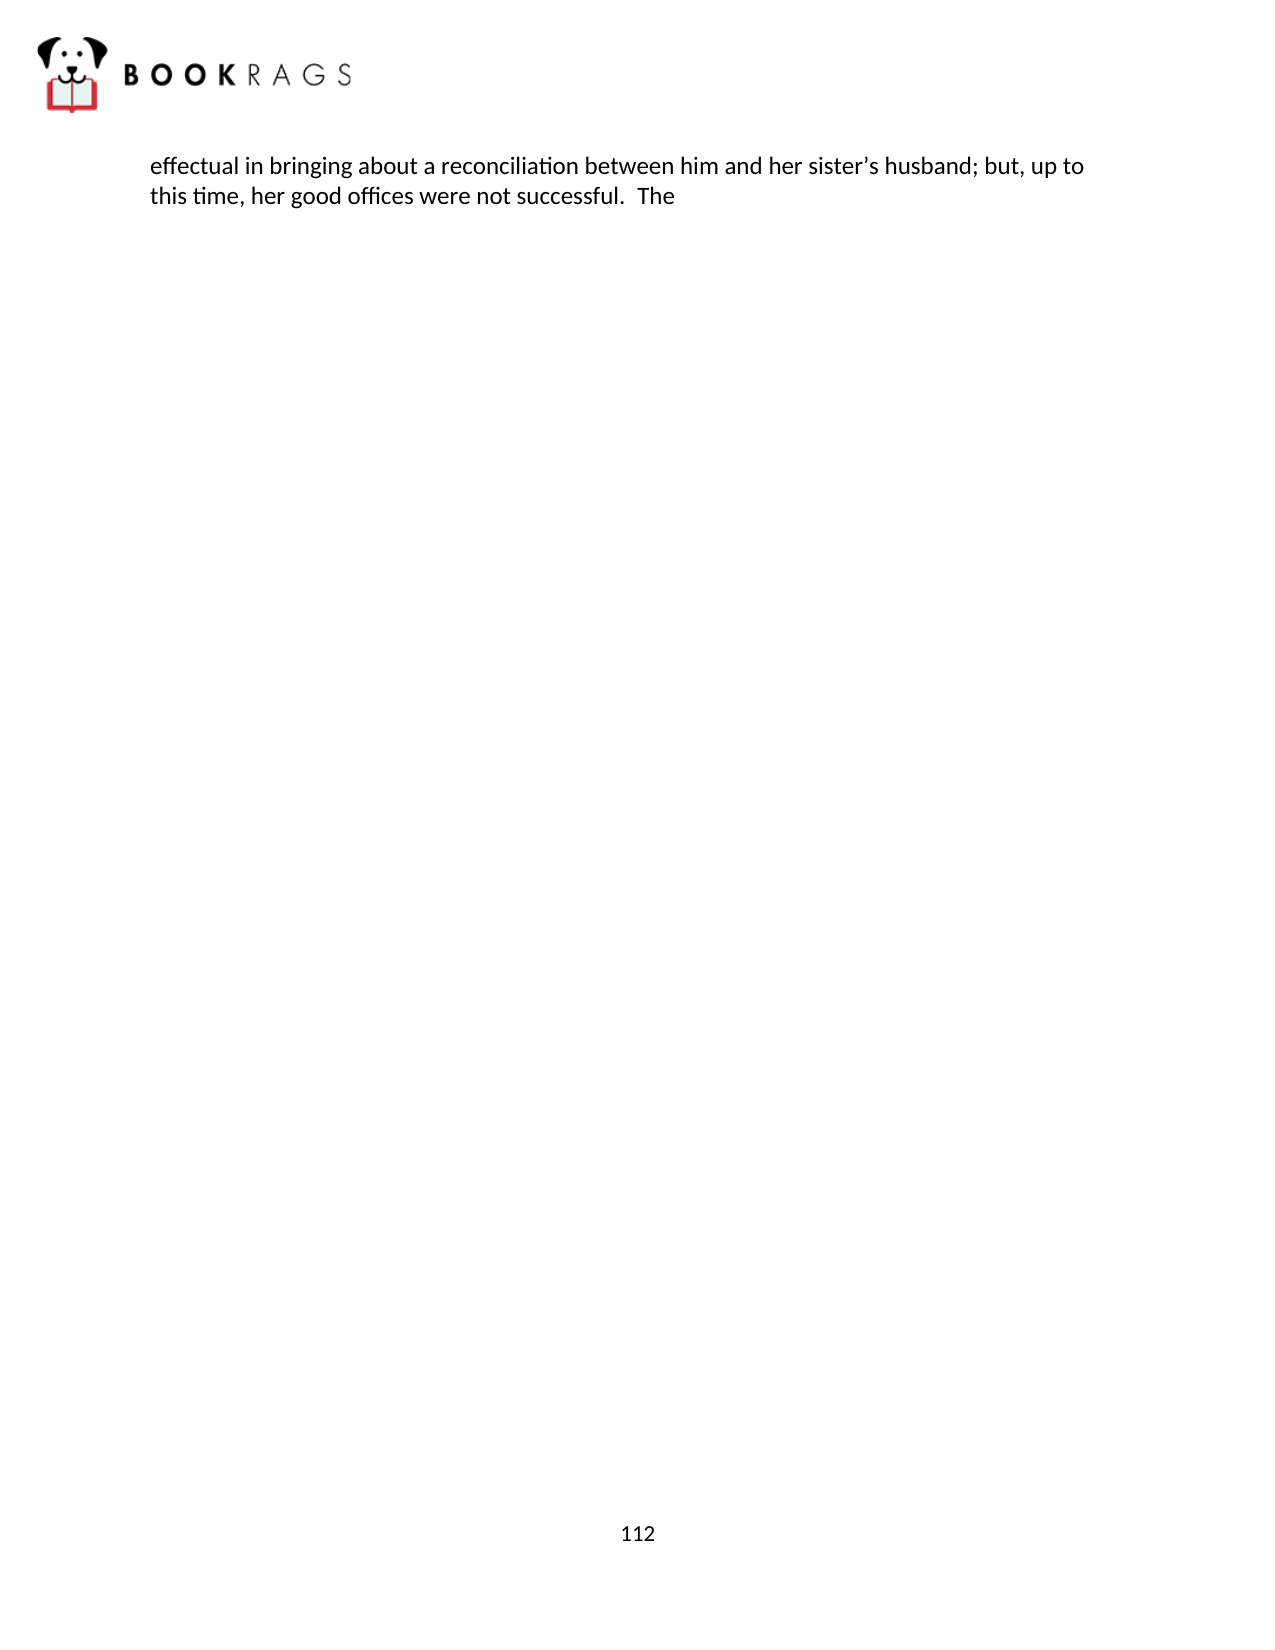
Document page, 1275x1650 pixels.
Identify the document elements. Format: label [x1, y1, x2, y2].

text [150, 150, 1125, 211]
picture [37, 37, 351, 113]
